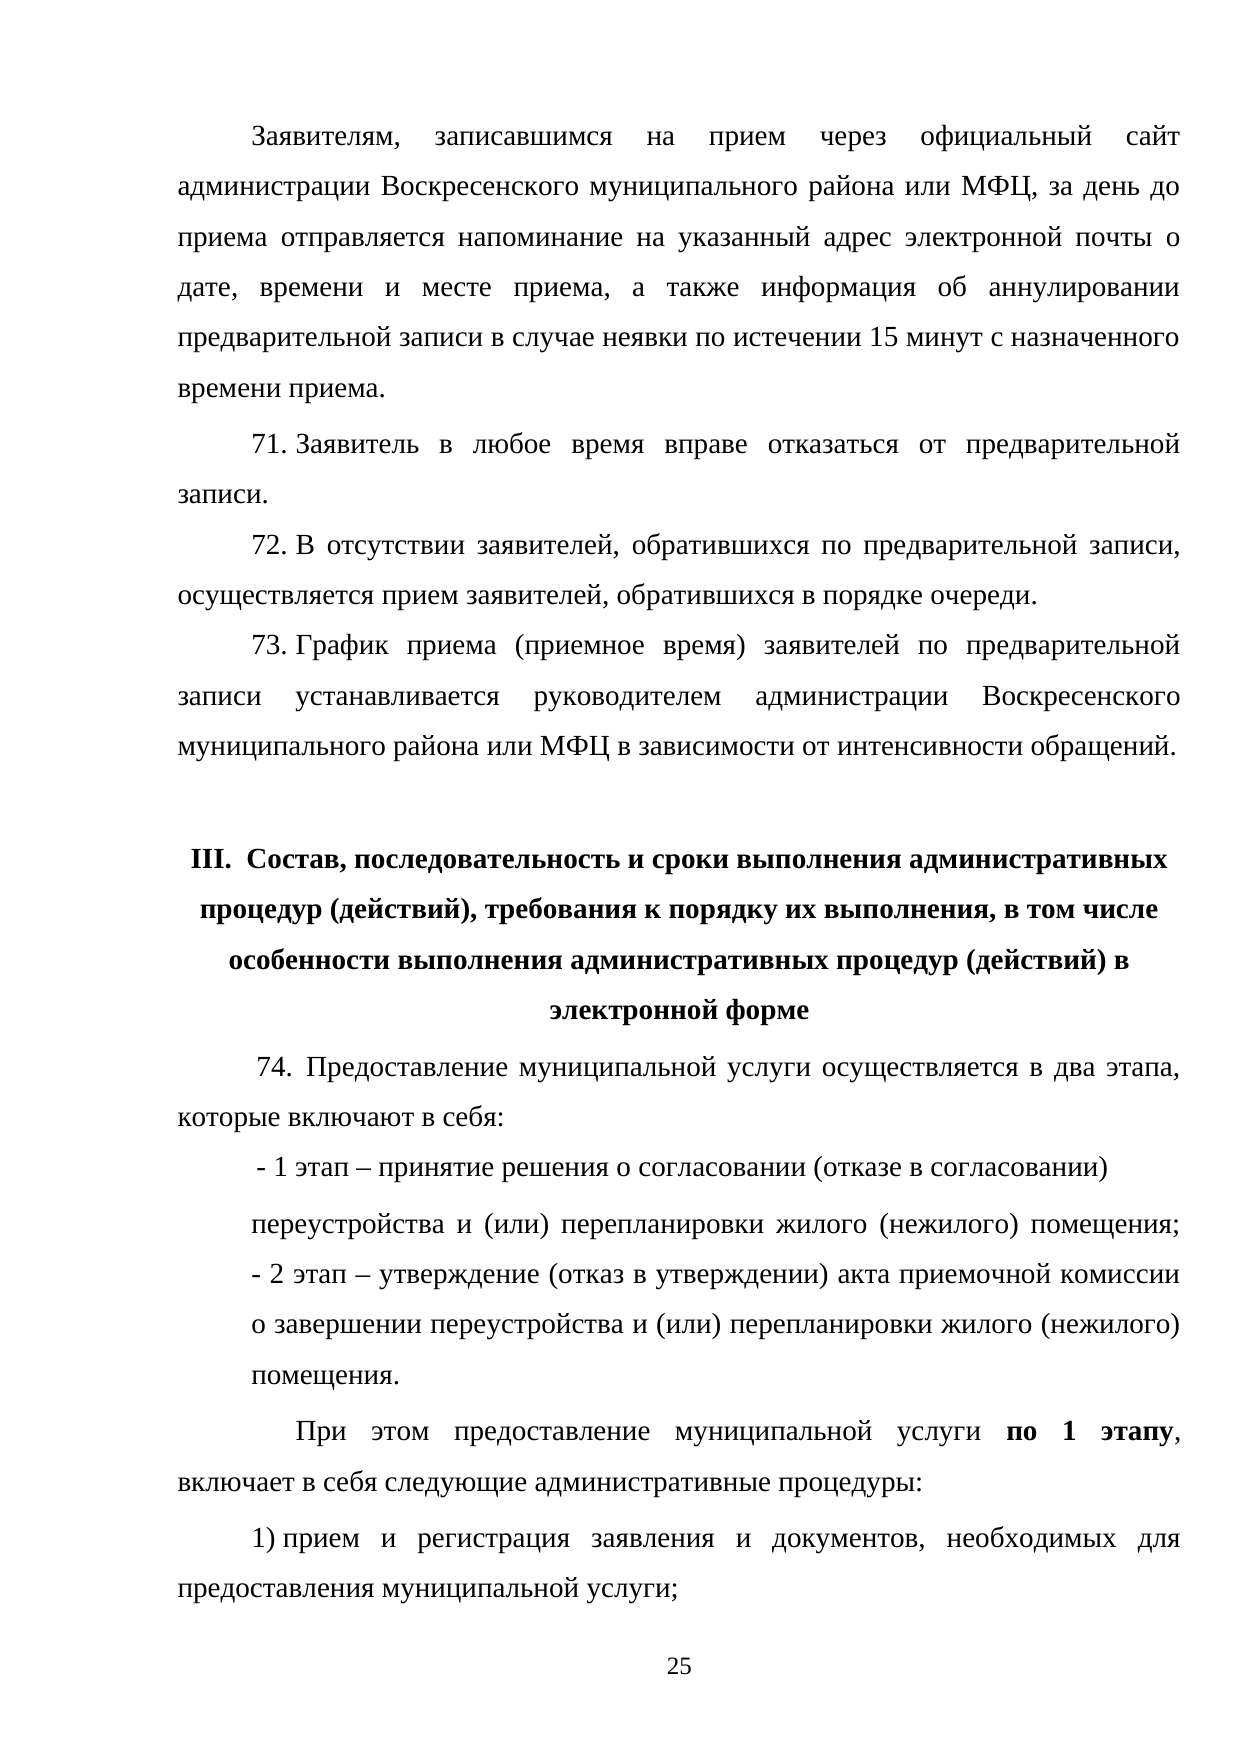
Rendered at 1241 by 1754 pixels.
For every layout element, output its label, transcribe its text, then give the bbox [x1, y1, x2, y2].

text Заявителям, записавшимся на прием через официальный сайт администрации Воскресенского муниципального района или МФЦ, за день до приема отправляется напоминание на указанный адрес электронной почты о дате, времени и месте приема, а также информация об аннулировании предварительной записи в случае неявки по истечении 15 минут с назначенного времени приема. [177, 118, 1181, 403]
text При этом предоставление муниципальной услуги по 1 этапу, включает в себя следующие административные процедуры: [177, 1413, 1181, 1497]
list - 1 этап – принятие решения о согласовании (отказе в согласовании) [256, 1149, 1181, 1183]
list График приема (приемное время) заявителей по предварительной записи устанавливается руководителем администрации Воскресенского муниципального района или МФЦ в зависимости от интенсивности обращений. [177, 627, 1181, 762]
text 1) прием и регистрация заявления и документов, необходимых для предоставления муниципальной услуги; [177, 1520, 1181, 1604]
text переустройства и (или) перепланировки жилого (нежилого) помещения; - 2 этап – утверждение (отказ в утверждении) акта приемочной комиссии о завершении переустройства и (или) перепланировки жилого (нежилого) помещения. [251, 1206, 1181, 1390]
list В отсутствии заявителей, обратившихся по предварительной записи, осуществляется прием заявителей, обратившихся в порядке очереди. [177, 527, 1181, 611]
list Предоставление муниципальной услуги осуществляется в два этапа, которые включают в себя: [177, 1049, 1181, 1133]
list Заявитель в любое время вправе отказаться от предварительной записи. [177, 426, 1181, 510]
text III. Состав, последовательность и сроки выполнения административных процедур (действий), требования к порядку их выполнения, в том числе особенности выполнения административных процедур (действий) в электронной форме [177, 841, 1181, 1026]
